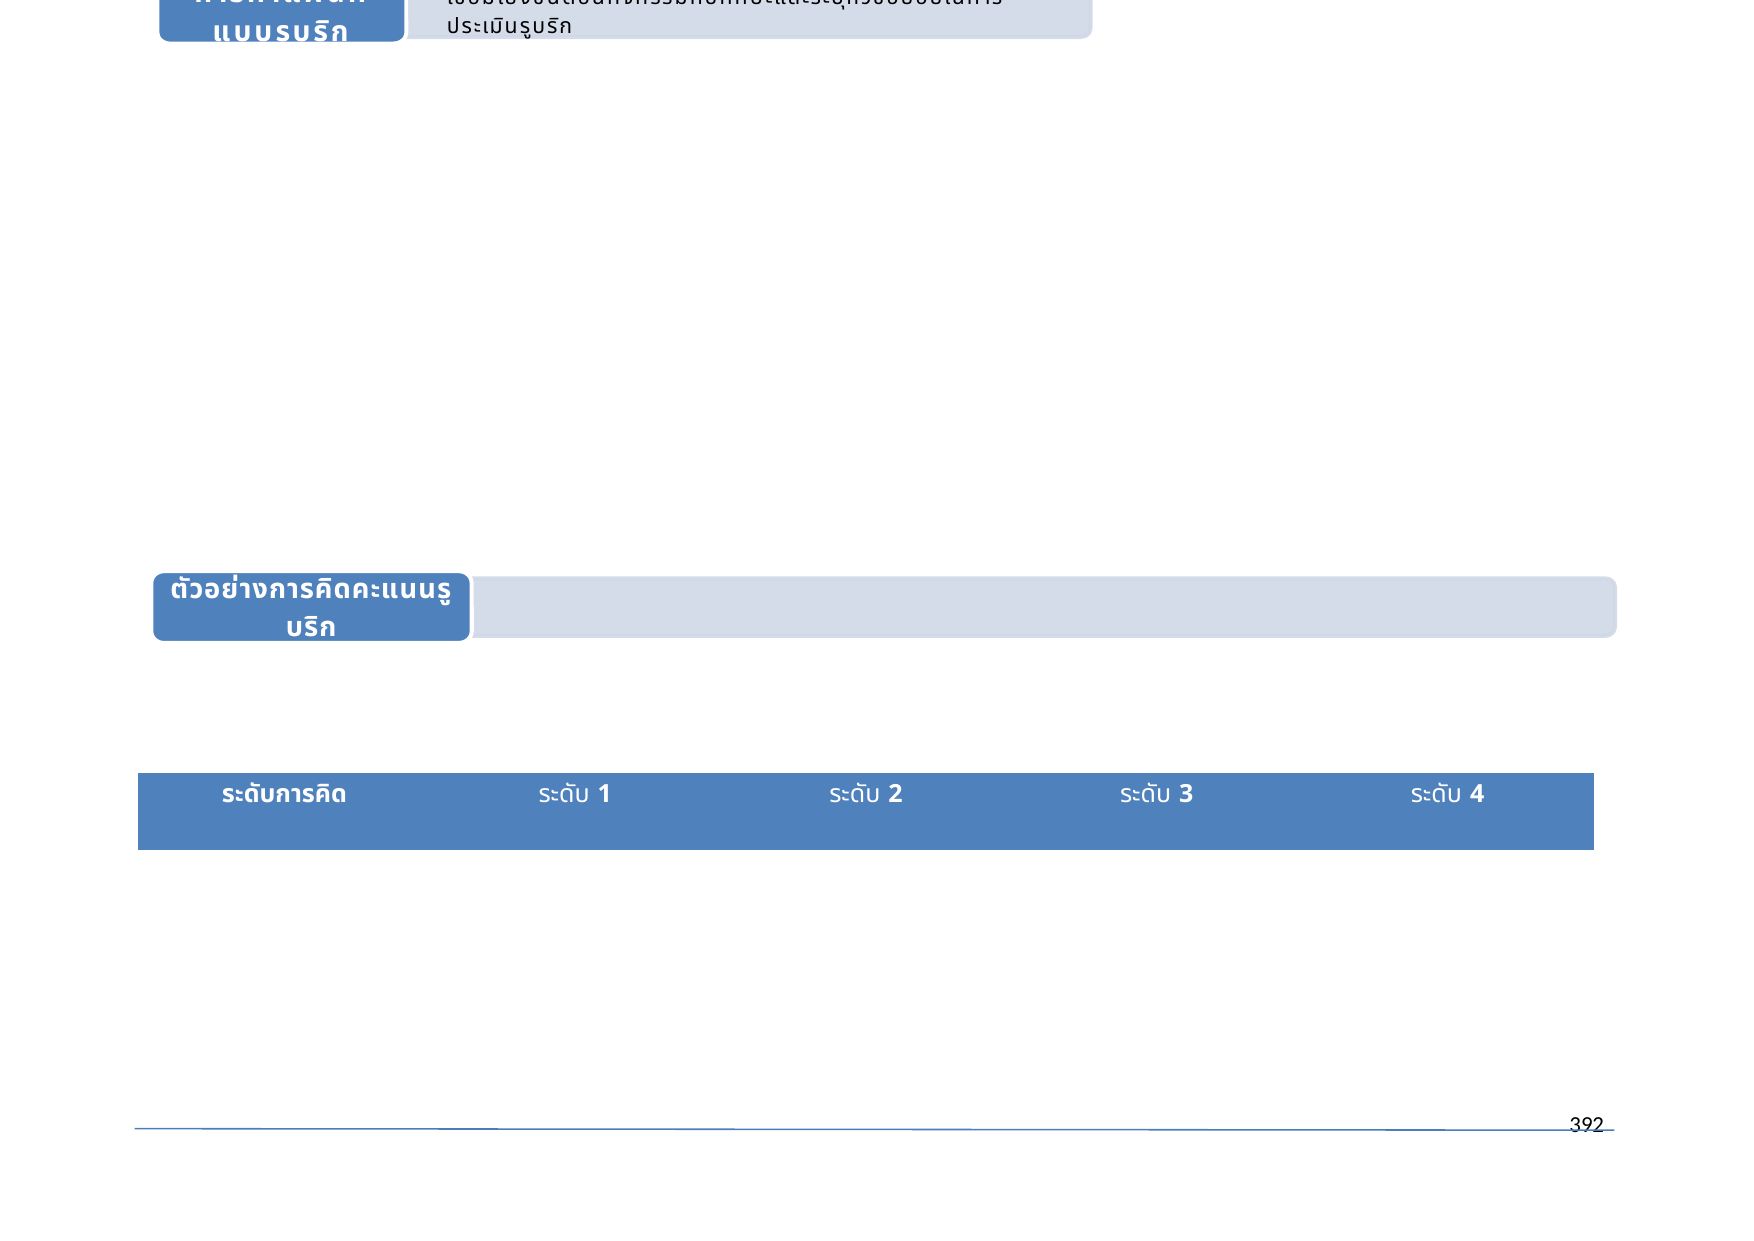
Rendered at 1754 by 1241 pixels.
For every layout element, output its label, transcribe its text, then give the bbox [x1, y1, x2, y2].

table_header ระดับ 4 [1302, 775, 1592, 850]
table_header ระดับ 3 [1011, 775, 1302, 850]
table_header ระดับ 1 [429, 775, 720, 850]
table_header ระดับ 2 [720, 775, 1011, 850]
table_header ระดับการคิด [140, 775, 429, 850]
